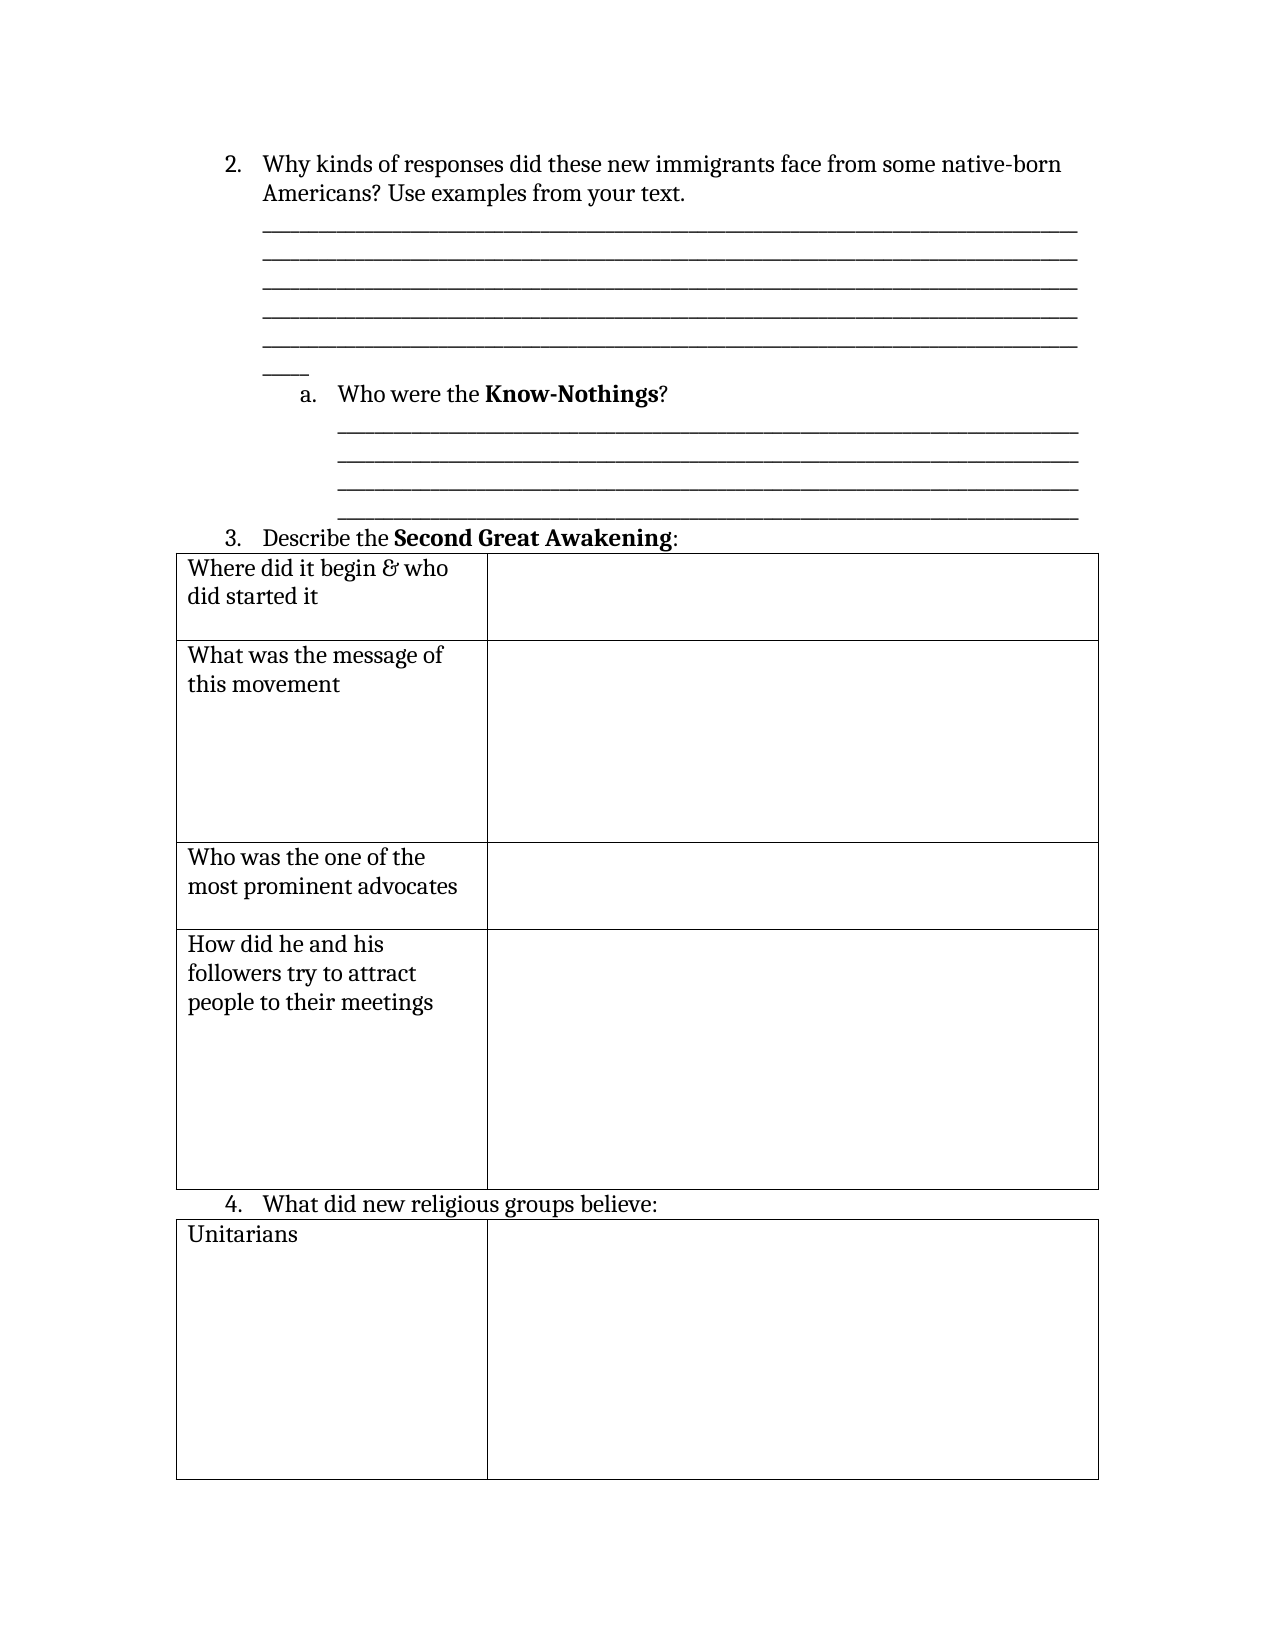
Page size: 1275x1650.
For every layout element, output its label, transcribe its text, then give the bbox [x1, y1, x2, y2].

table_cell [488, 641, 1098, 842]
table_cell What was the message of this movement [177, 641, 487, 842]
table_cell [488, 930, 1098, 1189]
table_cell [488, 843, 1098, 929]
table_cell How did he and his followers try to attract people to their meetings [177, 930, 487, 1189]
list Describe the Second Great Awakening: [225, 524, 1087, 552]
table_header [488, 554, 1098, 640]
table_header [488, 1220, 1098, 1479]
list Who were the Know-Nothings? ________________________________________________________________________________________________________________________________________________________________________________________________________________________________________________________________________________________________________________________________ [300, 380, 1087, 524]
list Why kinds of responses did these new immigrants face from some native-born Americans? Use examples from your text. _____________________________________________________________________________________________________________________________________________________________________________________________________________________________________________________________________________________________________________________________________________________________________________________________________________________________________________________________ [225, 150, 1087, 380]
table_cell Who was the one of the most prominent advocates [177, 843, 487, 929]
table_header Where did it begin & who did started it [177, 554, 487, 640]
table_header Unitarians [177, 1220, 487, 1479]
list What did new religious groups believe: [225, 1190, 1087, 1219]
